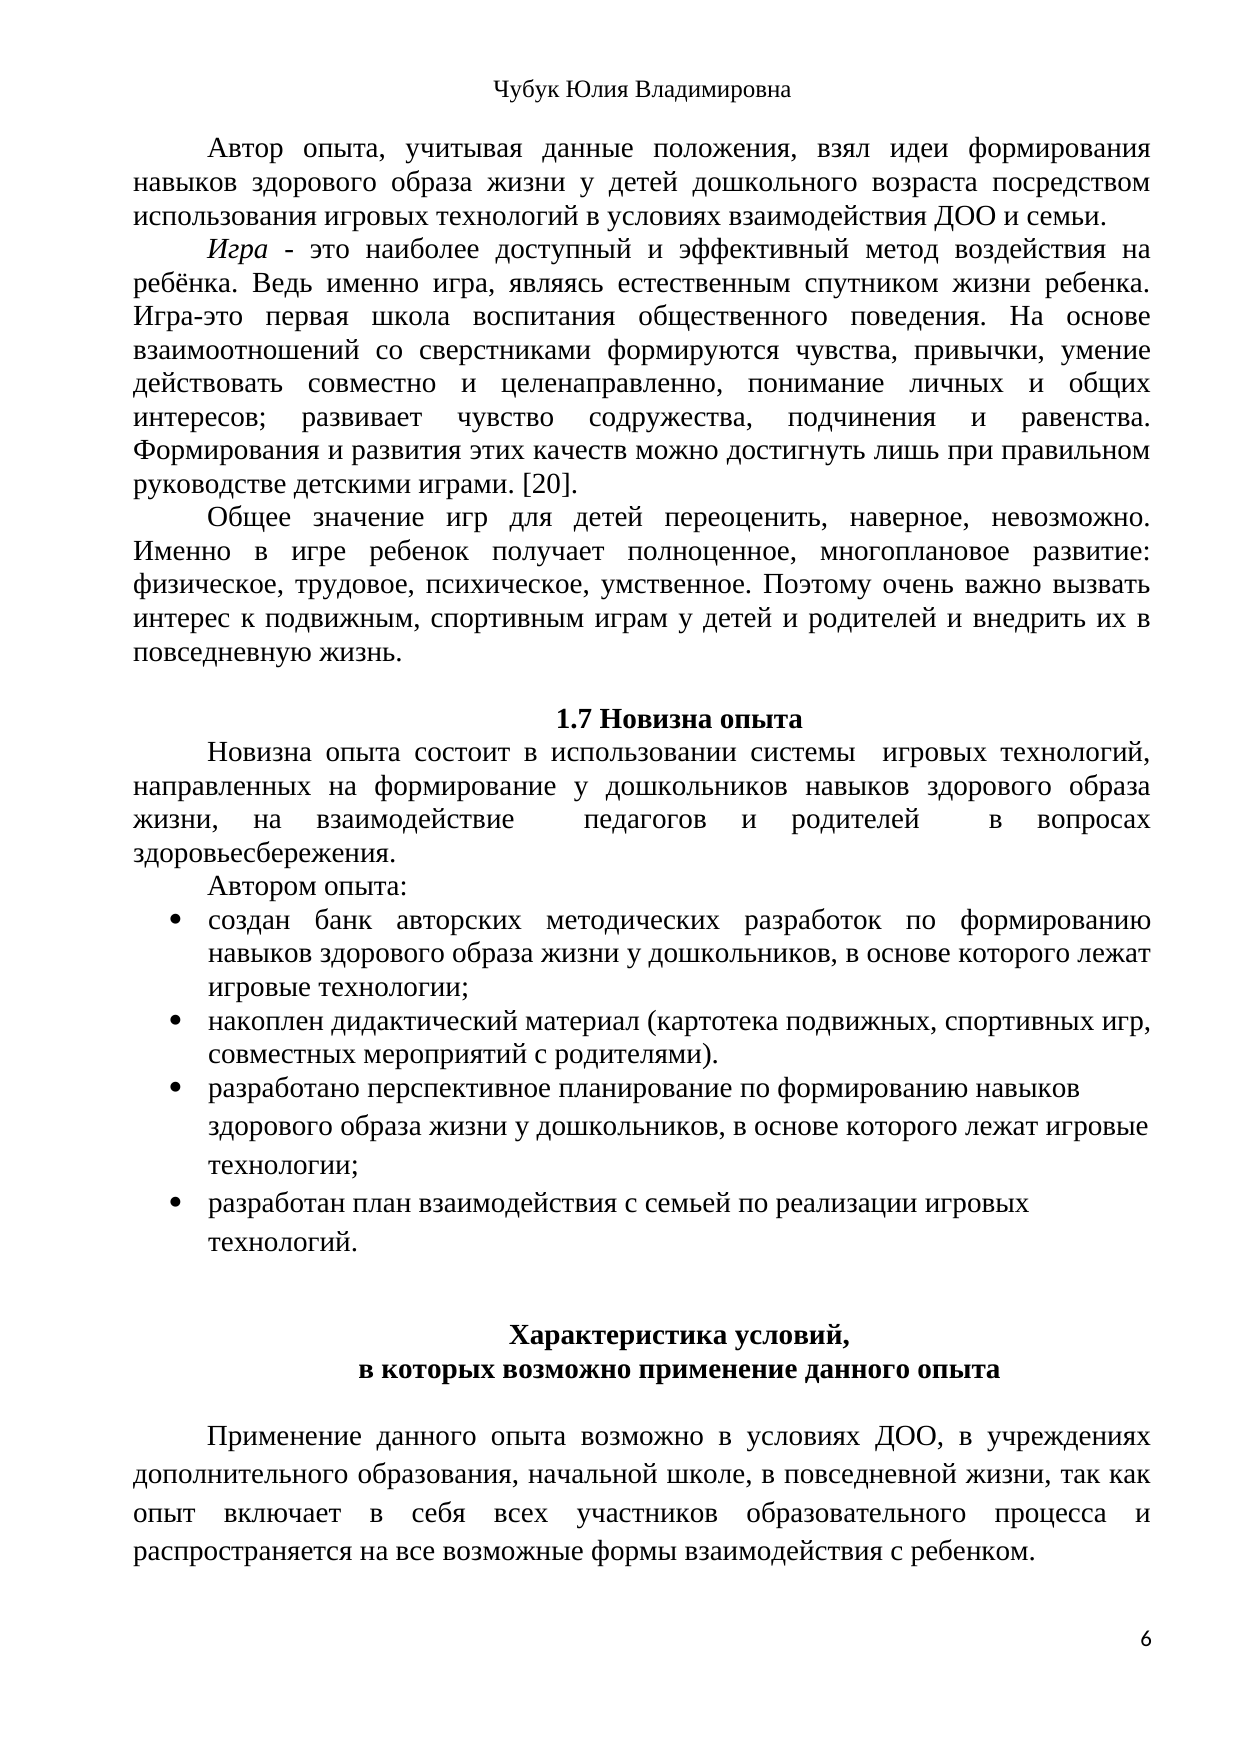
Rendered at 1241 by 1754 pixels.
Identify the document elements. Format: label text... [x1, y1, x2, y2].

text Новизна опыта состоит в использовании системы игровых технологий, направленных на формирование у дошкольников навыков здорового образа жизни, на взаимодействие педагогов и родителей в вопросах здоровьесбережения. [133, 734, 1152, 868]
list накоплен дидактический материал (картотека подвижных, спортивных игр, совместных мероприятий с родителями). [170, 1003, 1152, 1070]
list создан банк авторских методических разработок по формированию навыков здорового образа жизни у дошкольников, в основе которого лежат игровые технологии; [170, 902, 1152, 1003]
text Автором опыта: [133, 868, 1152, 902]
text Общее значение игр для детей переоценить, наверное, невозможно. Именно в игре ребенок получает полноценное, многоплановое развитие: физическое, трудовое, психическое, умственное. Поэтому очень важно вызвать интерес к подвижным, спортивным играм у детей и родителей и внедрить их в повседневную жизнь. [133, 499, 1152, 667]
text Применение данного опыта возможно в условиях ДОО, в учреждениях дополнительного образования, начальной школе, в повседневной жизни, так как опыт включает в себя всех участников образовательного процесса и распространяется на все возможные формы взаимодействия с ребенком. [133, 1418, 1152, 1567]
list разработан план взаимодействия с семьей по реализации игровых технологий. [170, 1186, 1152, 1258]
text Характеристика условий, [133, 1317, 1152, 1351]
text Автор опыта, учитывая данные положения, взял идеи формирования навыков здорового образа жизни у детей дошкольного возраста посредством использования игровых технологий в условиях взаимодействия ДОО и семьи. [133, 131, 1152, 231]
text 1.7 Новизна опыта [133, 701, 1152, 734]
text Игра - это наиболее доступный и эффективный метод воздействия на ребёнка. Ведь именно игра, являясь естественным спутником жизни ребенка. Игра-это первая школа воспитания общественного поведения. На основе взаимоотношений со сверстниками формируются чувства, привычки, умение действовать совместно и целенаправленно, понимание личных и общих интересов; развивает чувство содружества, подчинения и равенства. Формирования и развития этих качеств можно достигнуть лишь при правильном руководстве детскими играми. [20]. [133, 231, 1152, 499]
text в которых возможно применение данного опыта [133, 1351, 1152, 1384]
list разработано перспективное планирование по формированию навыков здорового образа жизни у дошкольников, в основе которого лежат игровые технологии; [170, 1070, 1152, 1181]
